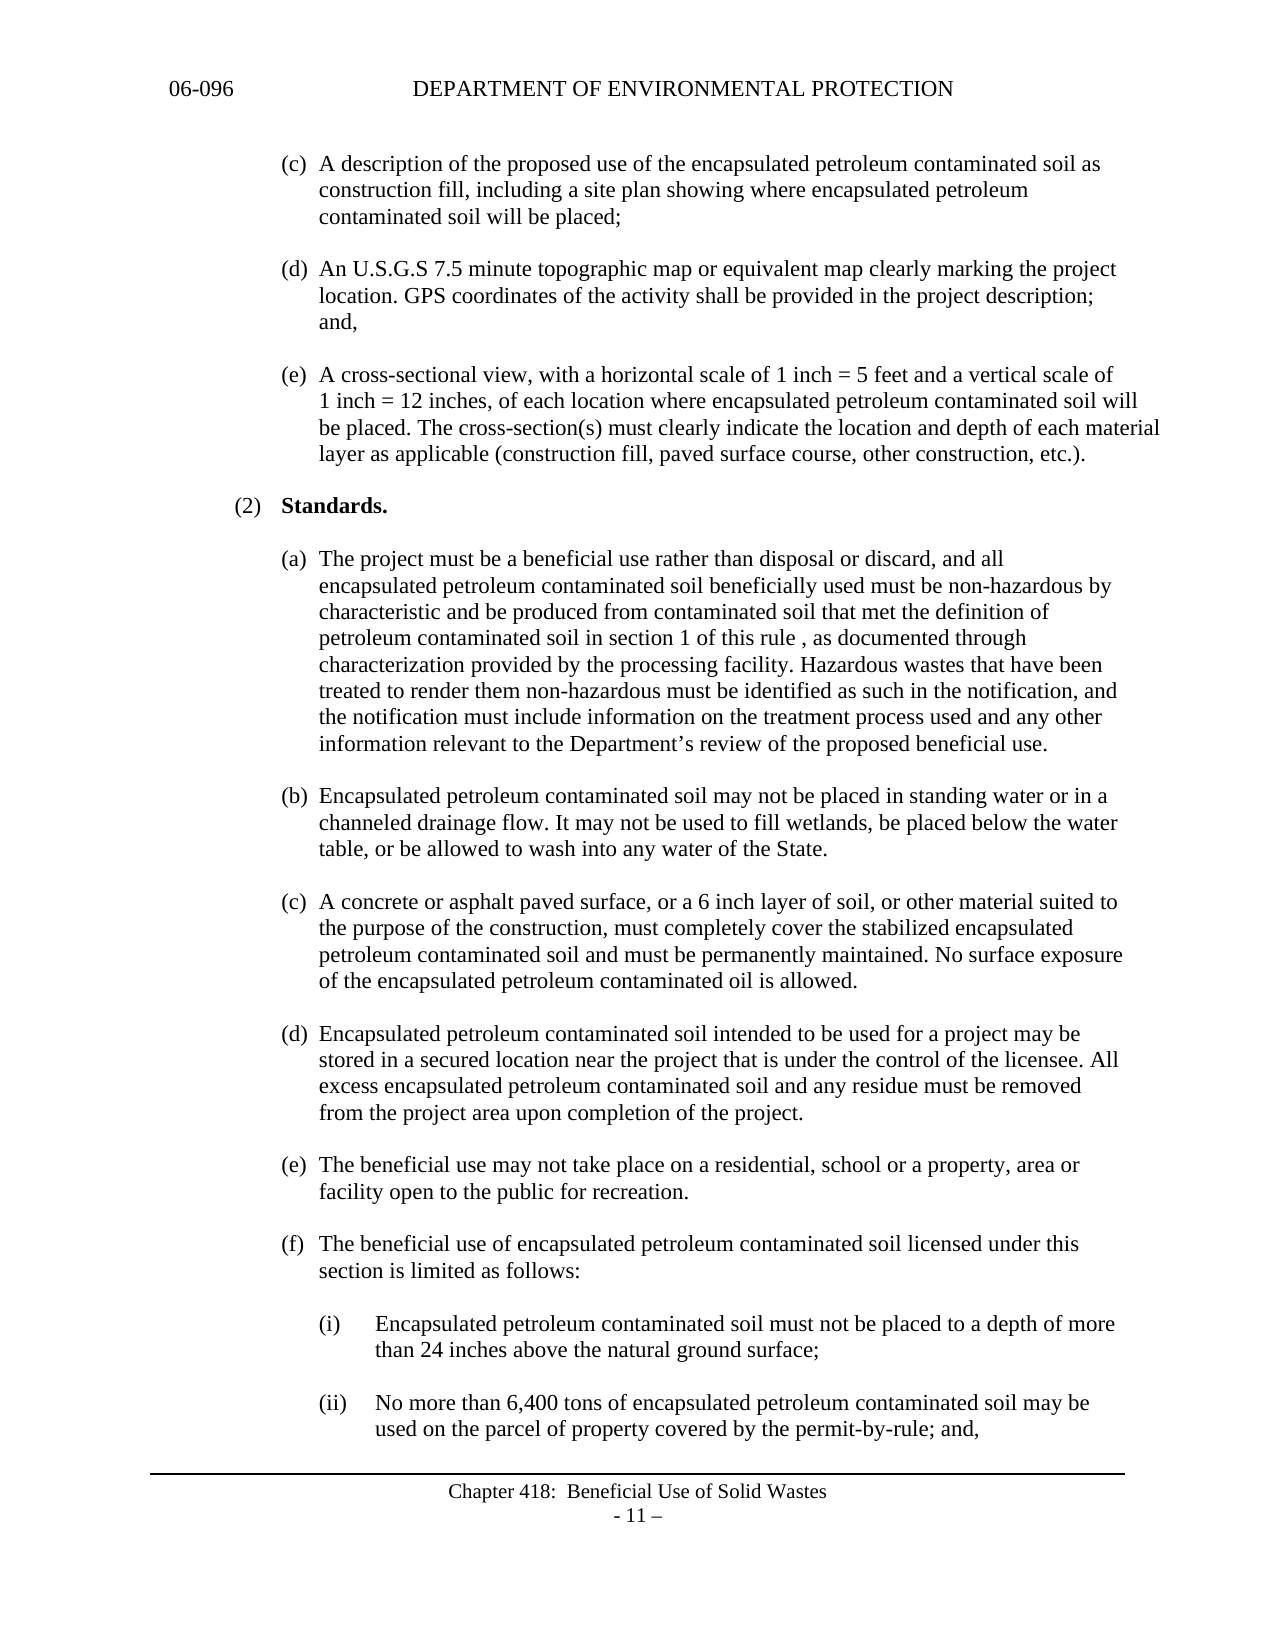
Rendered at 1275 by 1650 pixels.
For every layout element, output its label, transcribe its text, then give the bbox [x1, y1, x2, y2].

text (f) The beneficial use of encapsulated petroleum contaminated soil licensed under this section is limited as follows: [281, 1231, 1125, 1283]
text (e) The beneficial use may not take place on a residential, school or a property, area or facility open to the public for recreation. [281, 1151, 1125, 1204]
text (a) The project must be a beneficial use rather than disposal or discard, and all encapsulated petroleum contaminated soil beneficially used must be non-hazardous by characteristic and be produced from contaminated soil that met the definition of petroleum contaminated soil in section 1 of this rule , as documented through characterization provided by the processing facility. Hazardous wastes that have been treated to render them non-hazardous must be identified as such in the notification, and the notification must include information on the treatment process used and any other information relevant to the Department’s review of the proposed beneficial use. [281, 545, 1125, 756]
text (2) Standards. [234, 493, 1125, 519]
text (ii) No more than 6,400 tons of encapsulated petroleum contaminated soil may be used on the parcel of property covered by the permit-by-rule; and, [319, 1389, 1125, 1441]
text (b) Encapsulated petroleum contaminated soil may not be placed in standing water or in a channeled drainage flow. It may not be used to fill wetlands, be placed below the water table, or be allowed to wash into any water of the State. [281, 782, 1125, 862]
text (i) Encapsulated petroleum contaminated soil must not be placed to a depth of more than 24 inches above the natural ground surface; [319, 1309, 1125, 1362]
text (d) Encapsulated petroleum contaminated soil intended to be used for a project may be stored in a secured location near the project that is under the control of the licensee. All excess encapsulated petroleum contaminated soil and any residue must be removed from the project area upon completion of the project. [281, 1020, 1125, 1125]
text (c) A concrete or asphalt paved surface, or a 6 inch layer of soil, or other material suited to the purpose of the construction, must completely cover the stabilized encapsulated petroleum contaminated soil and must be permanently maintained. No surface exposure of the encapsulated petroleum contaminated oil is allowed. [281, 888, 1125, 993]
text (d) An U.S.G.S 7.5 minute topographic map or equivalent map clearly marking the project location. GPS coordinates of the activity shall be provided in the project description; and, [281, 255, 1125, 334]
text (e) A cross-sectional view, with a horizontal scale of 1 inch = 5 feet and a vertical scale of 1 inch = 12 inches, of each location where encapsulated petroleum contaminated soil will be placed. The cross-section(s) must clearly indicate the location and depth of each material layer as applicable (construction fill, paved surface course, other construction, etc.). [281, 361, 1162, 466]
text (c) A description of the proposed use of the encapsulated petroleum contaminated soil as construction fill, including a site plan showing where encapsulated petroleum contaminated soil will be placed; [281, 150, 1125, 229]
